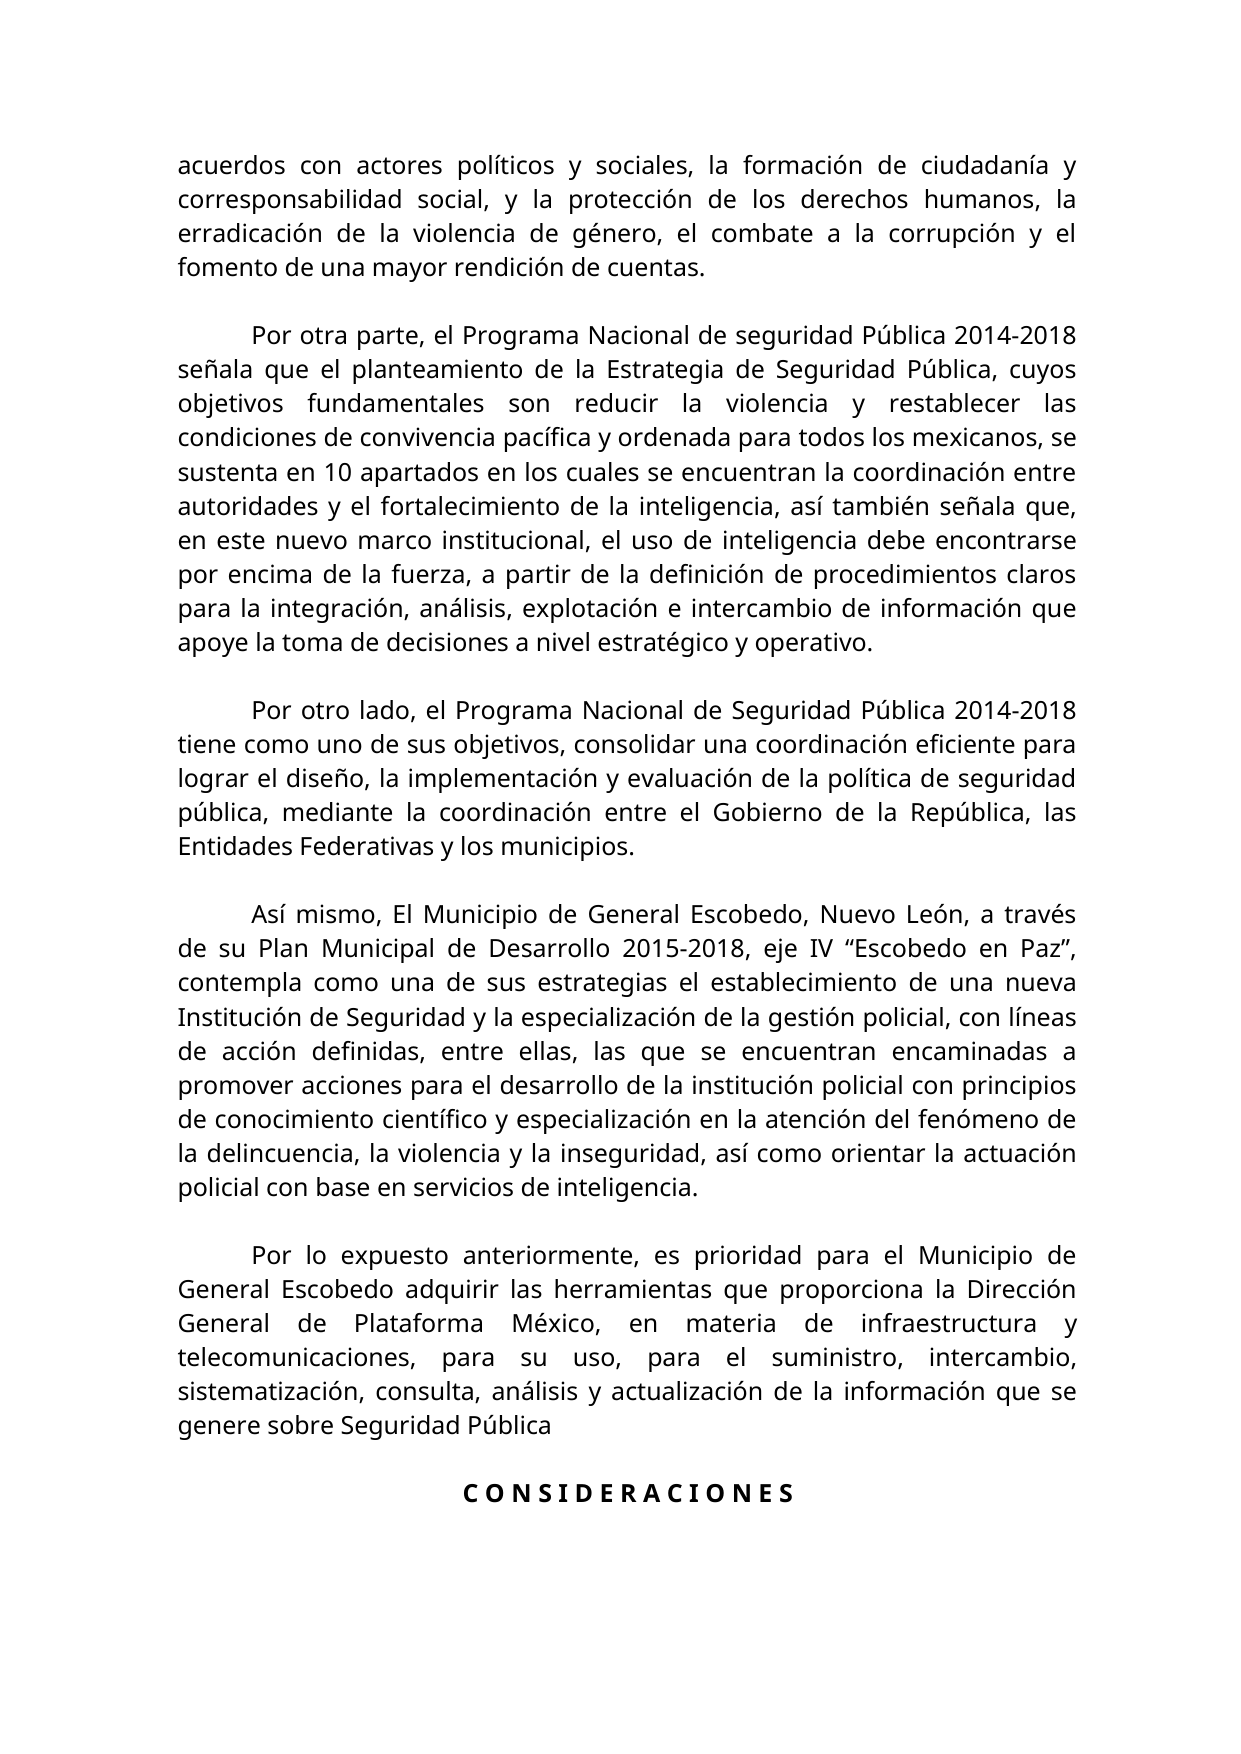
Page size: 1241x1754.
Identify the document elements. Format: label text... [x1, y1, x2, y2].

text Por lo expuesto anteriormente, es prioridad para el Municipio de General Escobedo adquirir las herramientas que proporciona la Dirección General de Plataforma México, en materia de infraestructura y telecomunicaciones, para su uso, para el suministro, intercambio, sistematización, consulta, análisis y actualización de la información que se genere sobre Seguridad Pública [177, 1238, 1078, 1442]
text Así mismo, El Municipio de General Escobedo, Nuevo León, a través de su Plan Municipal de Desarrollo 2015-2018, eje IV “Escobedo en Paz”, contempla como una de sus estrategias el establecimiento de una nueva Institución de Seguridad y la especialización de la gestión policial, con líneas de acción definidas, entre ellas, las que se encuentran encaminadas a promover acciones para el desarrollo de la institución policial con principios de conocimiento científico y especialización en la atención del fenómeno de la delincuencia, la violencia y la inseguridad, así como orientar la actuación policial con base en servicios de inteligencia. [177, 897, 1078, 1203]
text C O N S I D E R A C I O N E S [177, 1476, 1078, 1510]
text Por otra parte, el Programa Nacional de seguridad Pública 2014-2018 señala que el planteamiento de la Estrategia de Seguridad Pública, cuyos objetivos fundamentales son reducir la violencia y restablecer las condiciones de convivencia pacífica y ordenada para todos los mexicanos, se sustenta en 10 apartados en los cuales se encuentran la coordinación entre autoridades y el fortalecimiento de la inteligencia, así también señala que, en este nuevo marco institucional, el uso de inteligencia debe encontrarse por encima de la fuerza, a partir de la definición de procedimientos claros para la integración, análisis, explotación e intercambio de información que apoye la toma de decisiones a nivel estratégico y operativo. [177, 318, 1078, 658]
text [177, 148, 1078, 284]
text Por otro lado, el Programa Nacional de Seguridad Pública 2014-2018 tiene como uno de sus objetivos, consolidar una coordinación eficiente para lograr el diseño, la implementación y evaluación de la política de seguridad pública, mediante la coordinación entre el Gobierno de la República, las Entidades Federativas y los municipios. [177, 693, 1078, 863]
